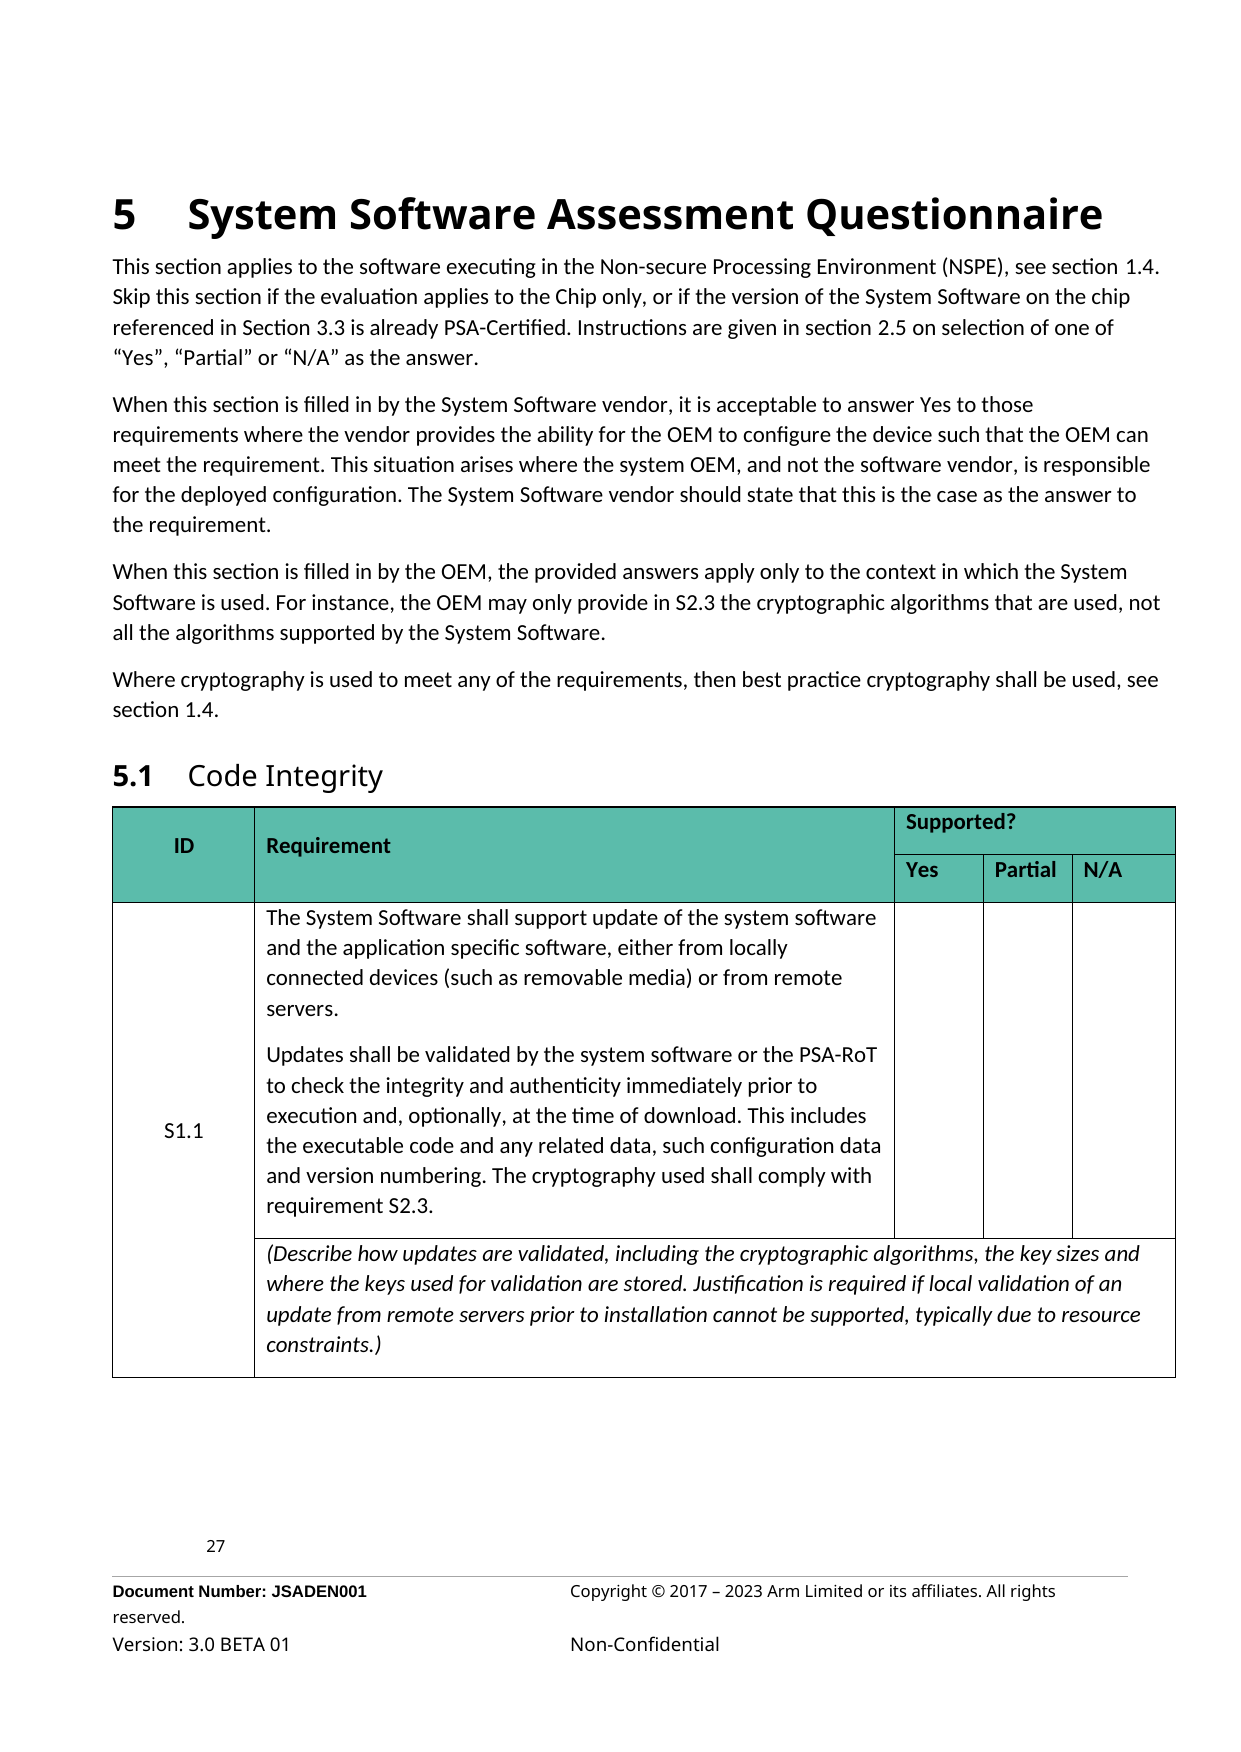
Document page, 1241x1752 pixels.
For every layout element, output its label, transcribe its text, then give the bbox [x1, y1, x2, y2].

table_cell [984, 903, 1072, 1238]
subtitle Code Integrity [112, 763, 1165, 792]
table_header ID [113, 808, 254, 902]
table_cell (Describe how updates are validated, including the cryptographic algorithms, the key sizes and where the keys used for validation are stored. Justification is required if local validation of an update from remote servers prior to installation cannot be supported, typically due to resource constraints.) [255, 1239, 1175, 1377]
text When this section is filled in by the System Software vendor, it is acceptable to answer Yes to those requirements where the vendor provides the ability for the OEM to configure the device such that the OEM can meet the requirement. This situation arises where the system OEM, and not the software vendor, is responsible for the deployed configuration. The System Software vendor should state that this is the case as the answer to the requirement. [112, 390, 1165, 538]
text This section applies to the software executing in the Non-secure Processing Environment (NSPE), see section 1.4. Skip this section if the evaluation applies to the Chip only, or if the version of the System Software on the chip referenced in Section 3.3 is already PSA-Certified. Instructions are given in section 2.5 on selection of one of “Yes”, “Partial” or “N/A” as the answer. [112, 252, 1165, 371]
table_cell [1073, 903, 1175, 1238]
table_cell Yes [895, 855, 983, 902]
text When this section is filled in by the OEM, the provided answers apply only to the context in which the System Software is used. For instance, the OEM may only provide in S2.3 the cryptographic algorithms that are used, not all the algorithms supported by the System Software. [112, 557, 1165, 646]
table_cell Partial [984, 855, 1072, 902]
table_header Supported? [895, 808, 1175, 854]
text Where cryptography is used to meet any of the requirements, then best practice cryptography shall be used, see section 1.4. [112, 665, 1165, 723]
subtitle System Software Assessment Questionnaire [112, 190, 1165, 240]
table_cell The System Software shall support update of the system software and the application specific software, either from locally connected devices (such as removable media) or from remote servers. Updates shall be validated by the system software or the PSA-RoT to check the integrity and authenticity immediately prior to execution and, optionally, at the time of download. This includes the executable code and any related data, such configuration data and version numbering. The cryptography used shall comply with requirement S2.3. [255, 903, 894, 1238]
table_header Requirement [255, 808, 894, 902]
table_cell S1.1 [113, 903, 254, 1377]
table_cell N/A [1073, 855, 1175, 902]
table_cell [895, 903, 983, 1238]
